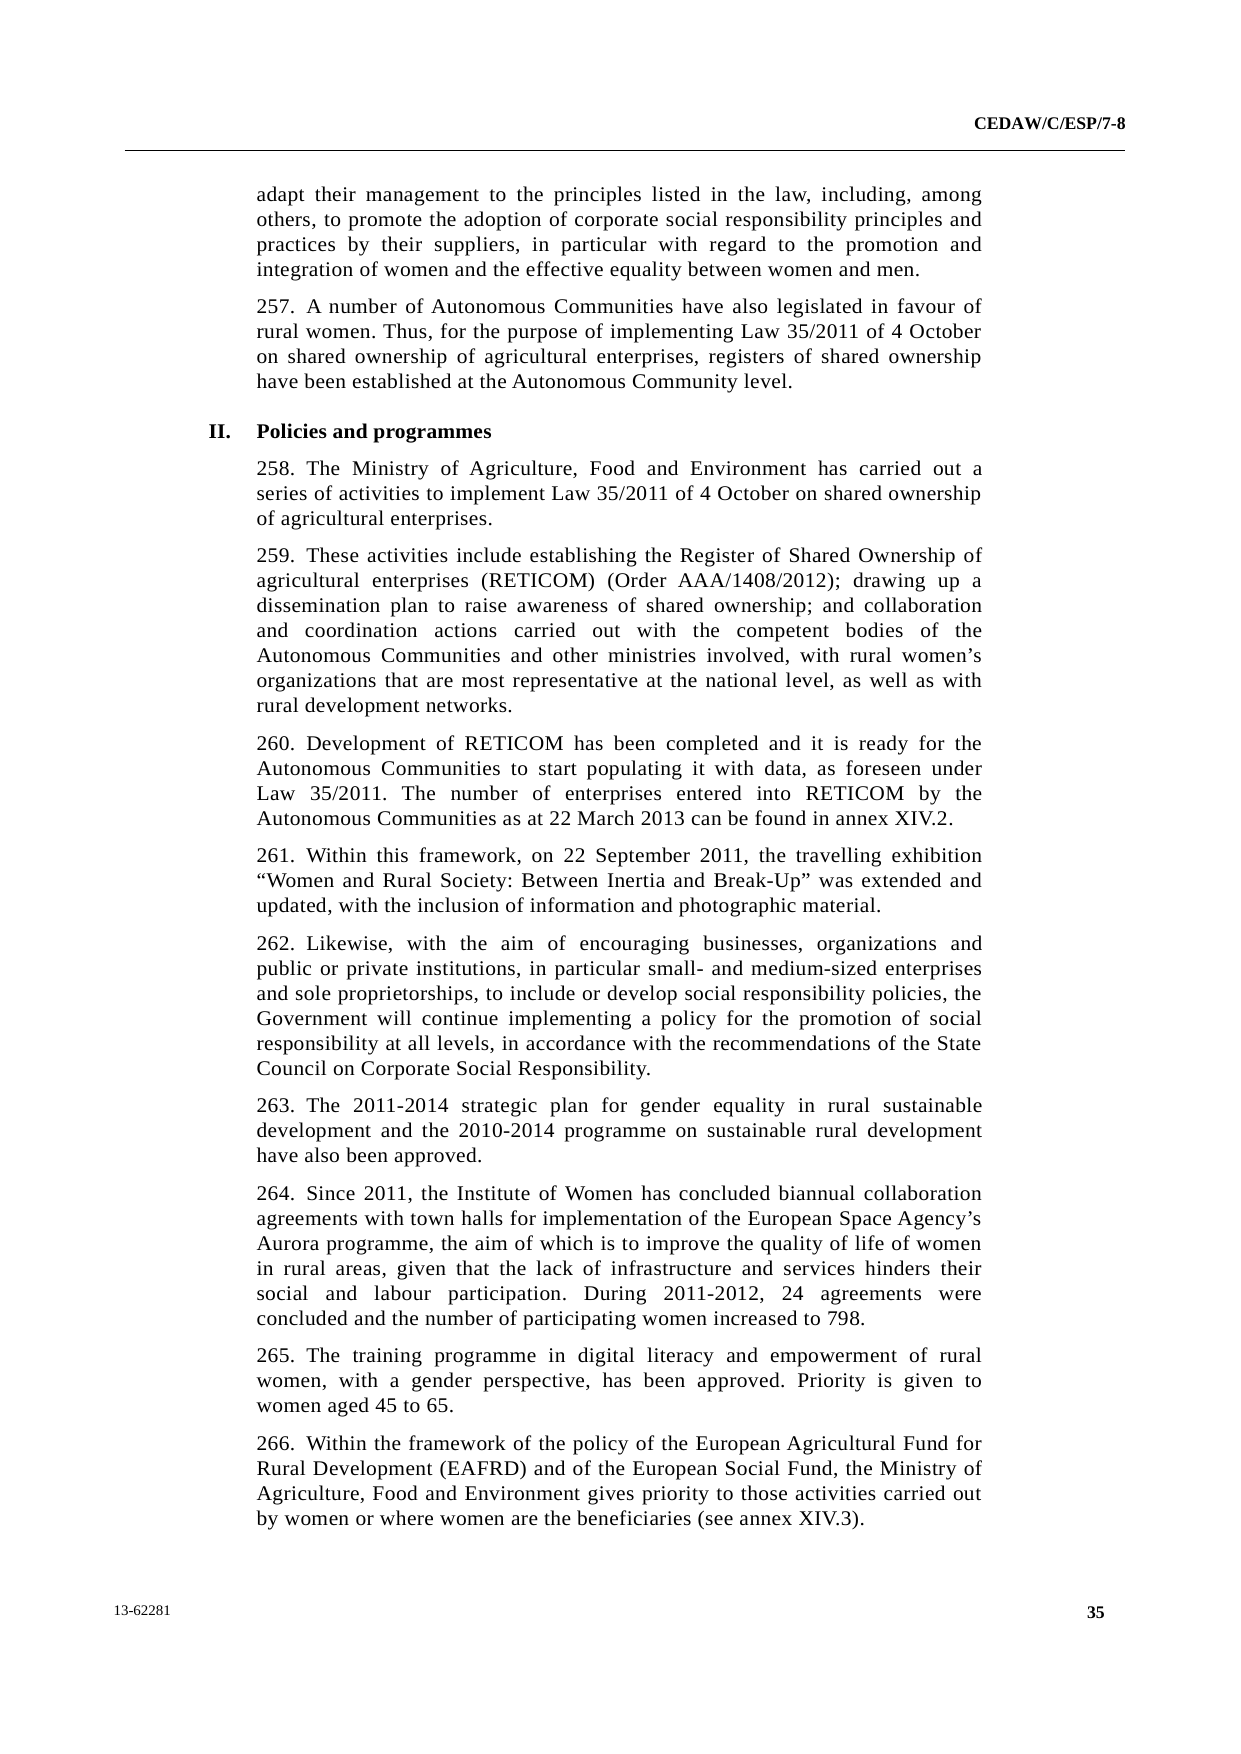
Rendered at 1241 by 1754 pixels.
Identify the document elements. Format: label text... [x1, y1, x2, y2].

text 261. Within this framework, on 22 September 2011, the travelling exhibition “Women and Rural Society: Between Inertia and Break-Up” was extended and updated, with the inclusion of information and photographic material. [256, 843, 984, 918]
text 257. A number of Autonomous Communities have also legislated in favour of rural women. Thus, for the purpose of implementing Law 35/2011 of 4 October on shared ownership of agricultural enterprises, registers of shared ownership have been established at the Autonomous Community level. [256, 294, 984, 394]
text 266. Within the framework of the policy of the European Agricultural Fund for Rural Development (EAFRD) and of the European Social Fund, the Ministry of Agriculture, Food and Environment gives priority to those activities carried out by women or where women are the beneficiaries (see annex XIV.3). [256, 1430, 984, 1530]
text 258. The Ministry of Agriculture, Food and Environment has carried out a series of activities to implement Law 35/2011 of 4 October on shared ownership of agricultural enterprises. [256, 455, 984, 530]
text 259. These activities include establishing the Register of Shared Ownership of agricultural enterprises (RETICOM) (Order AAA/1408/2012); drawing up a dissemination plan to raise awareness of shared ownership; and collaboration and coordination actions carried out with the competent bodies of the Autonomous Communities and other ministries involved, with rural women’s organizations that are most representative at the national level, as well as with rural development networks. [256, 543, 984, 718]
text 265. The training programme in digital literacy and empowerment of rural women, with a gender perspective, has been approved. Priority is given to women aged 45 to 65. [256, 1343, 984, 1418]
text 264. Since 2011, the of has concluded biannual collaboration agreements with town halls for implementation of the European Space Agency’s programme, the aim of which is to improve the quality of life of women in rural areas, given that the lack of infrastructure and services hinders their social and labour participation. During 2011-2012, 24 agreements were concluded and the number of participating women increased to 798. [256, 1180, 984, 1330]
text 262. Likewise, with the aim of encouraging businesses, organizations and public or private institutions, in particular small- and medium-sized enterprises and sole proprietorships, to include or develop social responsibility policies, the Government will continue implementing a policy for the promotion of social responsibility at all levels, in accordance with the recommendations of the State Council on Corporate Social Responsibility. [256, 930, 984, 1080]
text 260. Development of RETICOM has been completed and it is ready for the Autonomous Communities to start populating it with data, as foreseen under Law 35/2011. The number of enterprises entered into RETICOM by the Autonomous Communities as at 22 March 2013 can be found in annex XIV.2. [256, 730, 984, 830]
text II. Policies and programmes [124, 418, 984, 443]
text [256, 181, 984, 281]
text 263. The 2011-2014 strategic plan for gender equality in rural sustainable development and the 2010-2014 programme on sustainable rural development have also been approved. [256, 1093, 984, 1168]
